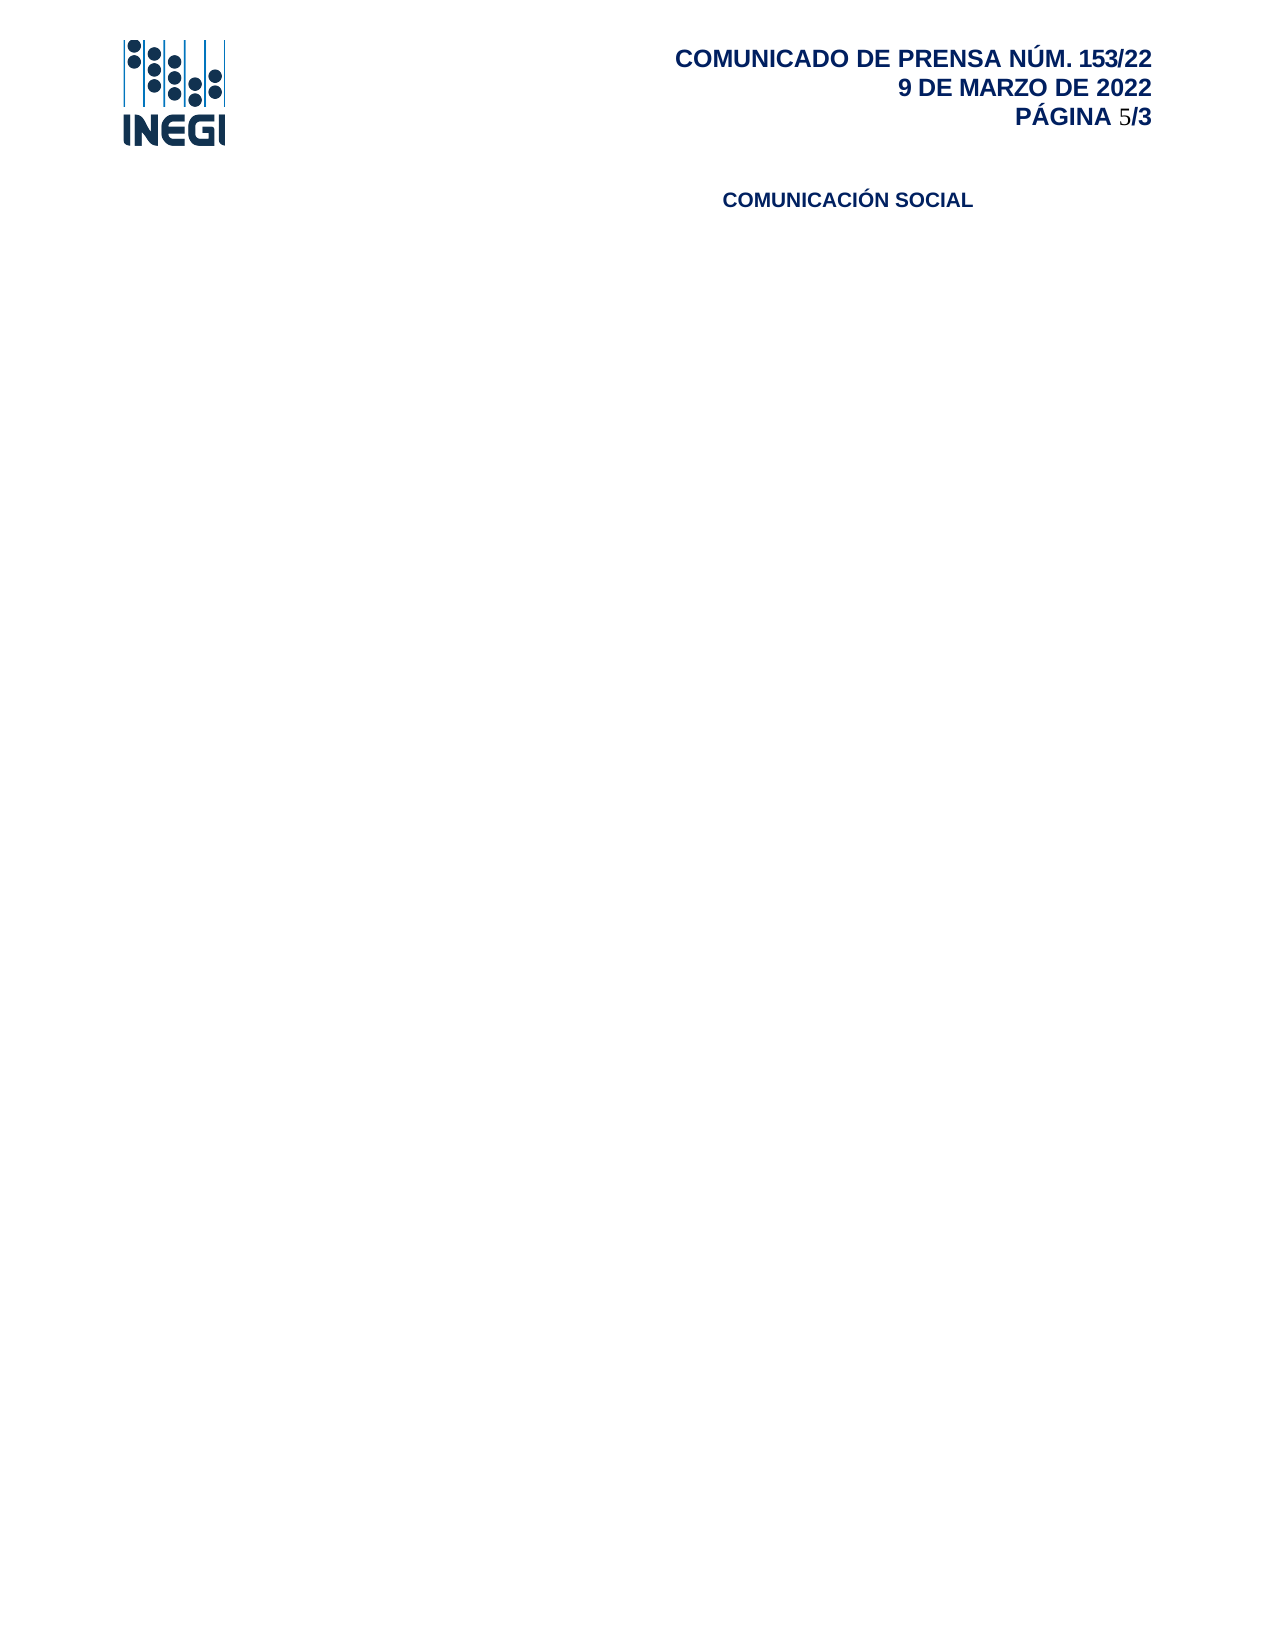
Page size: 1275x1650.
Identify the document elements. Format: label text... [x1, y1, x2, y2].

picture [123, 40, 225, 146]
text COMUNICACIÓN SOCIAL [177, 188, 1098, 212]
